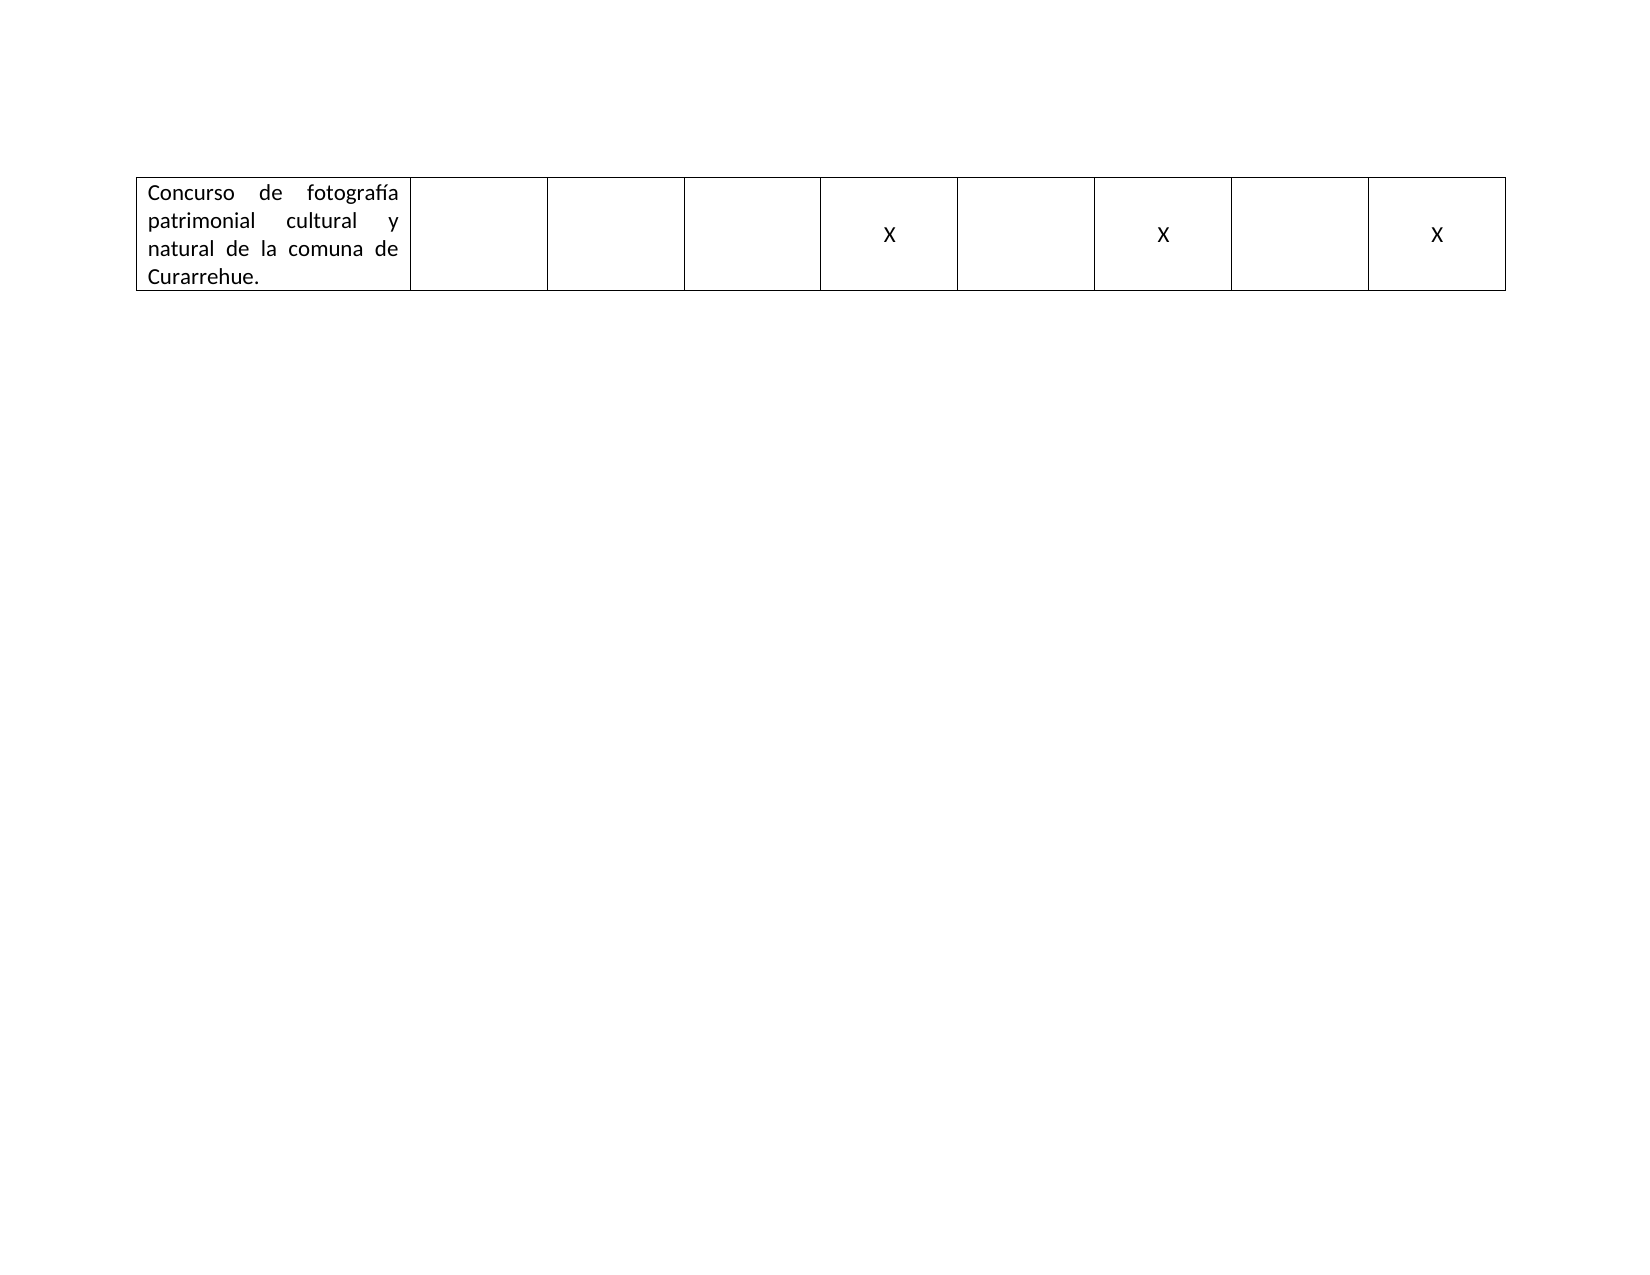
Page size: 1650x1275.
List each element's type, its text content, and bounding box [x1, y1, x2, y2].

table_cell [958, 178, 1094, 290]
table_cell [685, 178, 820, 290]
table_cell [1232, 178, 1368, 290]
table_cell X [1369, 178, 1505, 290]
table_cell [548, 178, 684, 290]
table_cell Concurso de fotografía patrimonial cultural y natural de la comuna de Curarrehue. [137, 178, 410, 290]
table_cell [411, 178, 547, 290]
table_cell X [821, 178, 957, 290]
table_cell X [1095, 178, 1231, 290]
